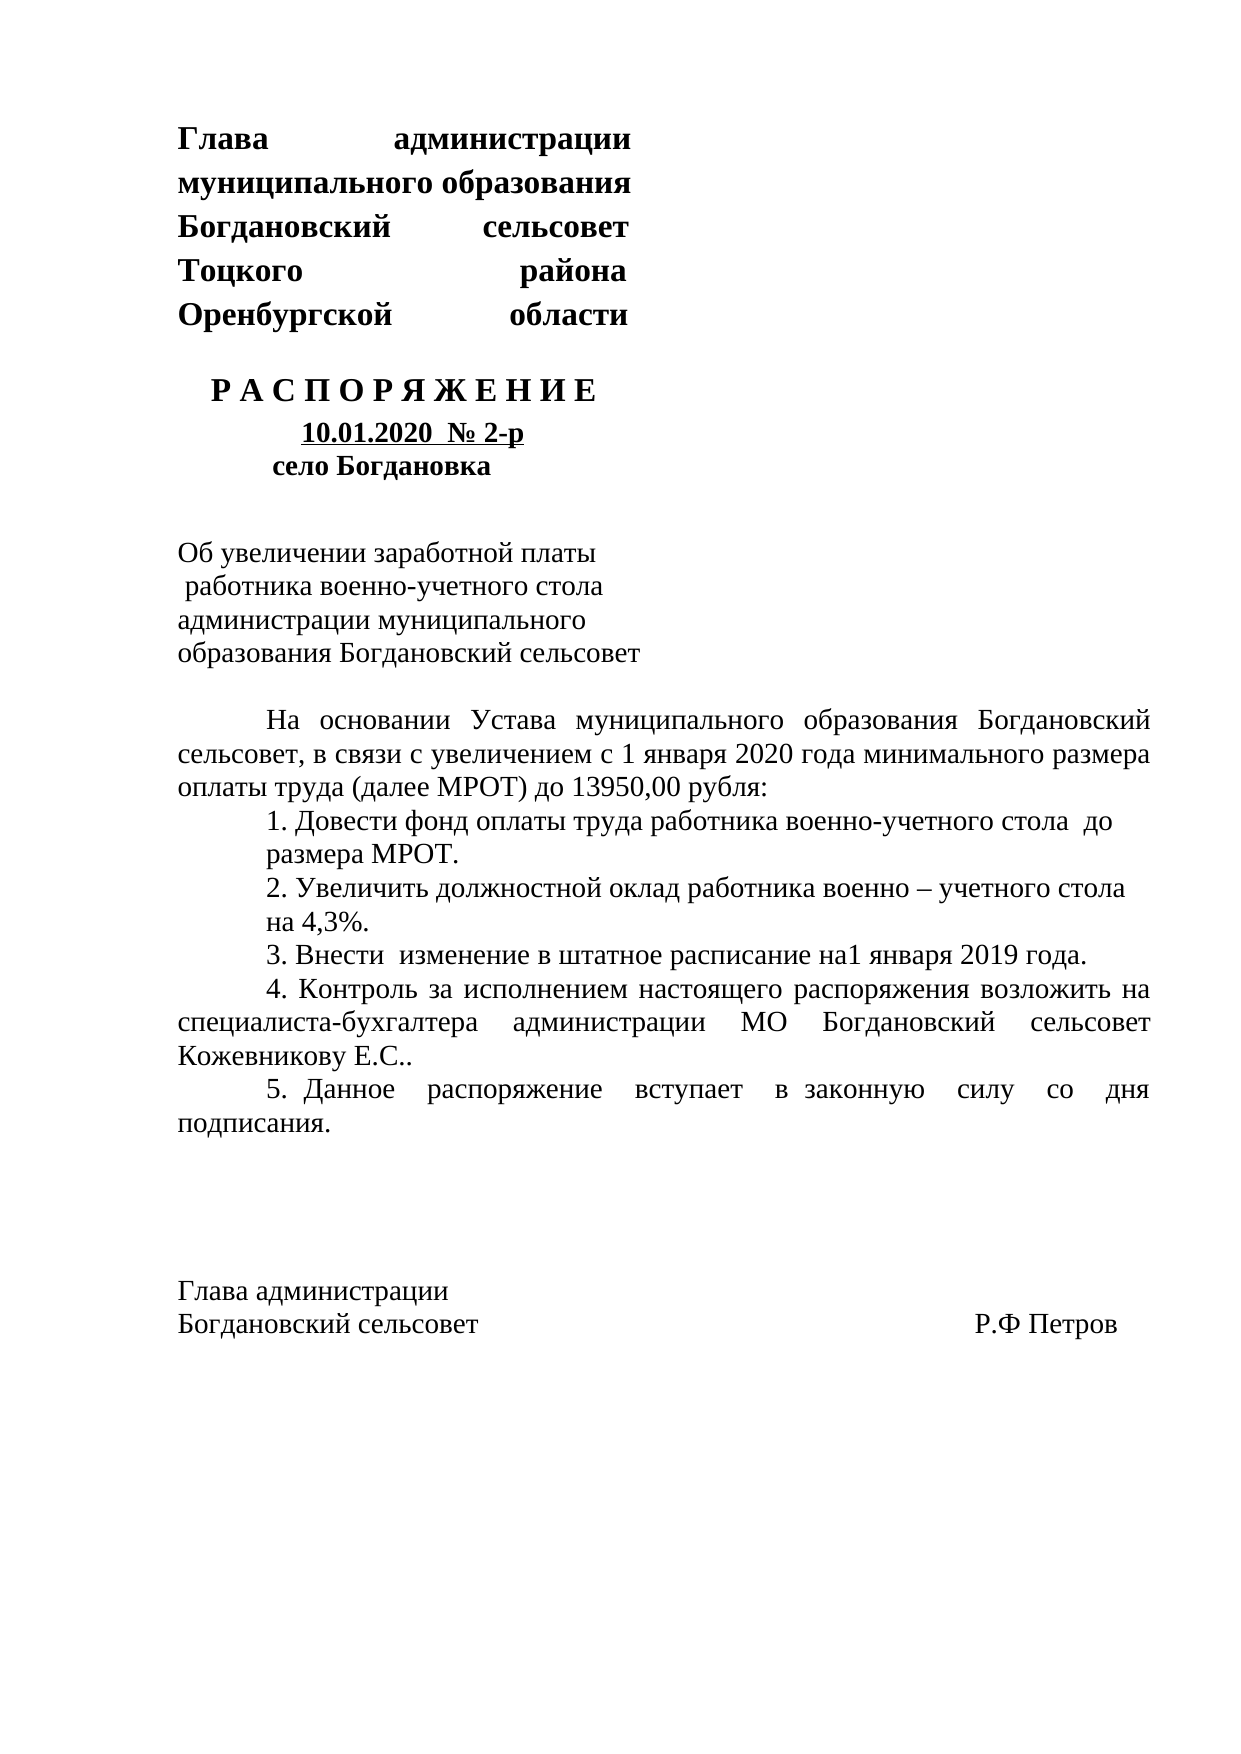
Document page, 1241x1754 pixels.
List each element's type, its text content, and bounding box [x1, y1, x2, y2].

text Богдановский сельсовет Р.Ф Петров [177, 1306, 1152, 1340]
text Богдановский сельсовет [177, 206, 1152, 244]
text 10.01.2020 № 2-р [177, 415, 1152, 448]
text Об увеличении заработной платы [177, 535, 1152, 568]
text Глава администрации [177, 1273, 1152, 1306]
text 5. Данное распоряжение вступает в законную силу со дня подписания. [177, 1071, 1152, 1138]
text 3. Внести изменение в штатное расписание на1 января 2019 года. [177, 937, 1152, 971]
text 4. Контроль за исполнением настоящего распоряжения возложить на специалиста-бухгалтера администрации МО Богдановский сельсовет Кожевникову Е.С.. [177, 971, 1152, 1071]
text Тоцкого района [177, 250, 1152, 289]
text 2. Увеличить должностной оклад работника военно – учетного стола на 4,3%. [266, 870, 1152, 937]
text образования Богдановский сельсовет [177, 635, 1152, 669]
text село Богдановка [177, 448, 1152, 482]
text работника военно-учетного стола [177, 568, 1152, 602]
text Р А С П О Р Я Ж Е Н И Е [177, 371, 1152, 409]
text Глава администрации [177, 118, 1152, 156]
text муниципального образования [177, 162, 1152, 201]
text администрации муниципального [177, 602, 1152, 635]
text Оренбургской области [177, 294, 1152, 333]
text На основании Устава муниципального образования Богдановский сельсовет, в связи с увеличением с 1 января 2020 года минимального размера оплаты труда (далее МРОТ) до 13950,00 рубля: [177, 702, 1152, 803]
text 1. Довести фонд оплаты труда работника военно-учетного стола до размера МРОТ. [266, 803, 1152, 870]
